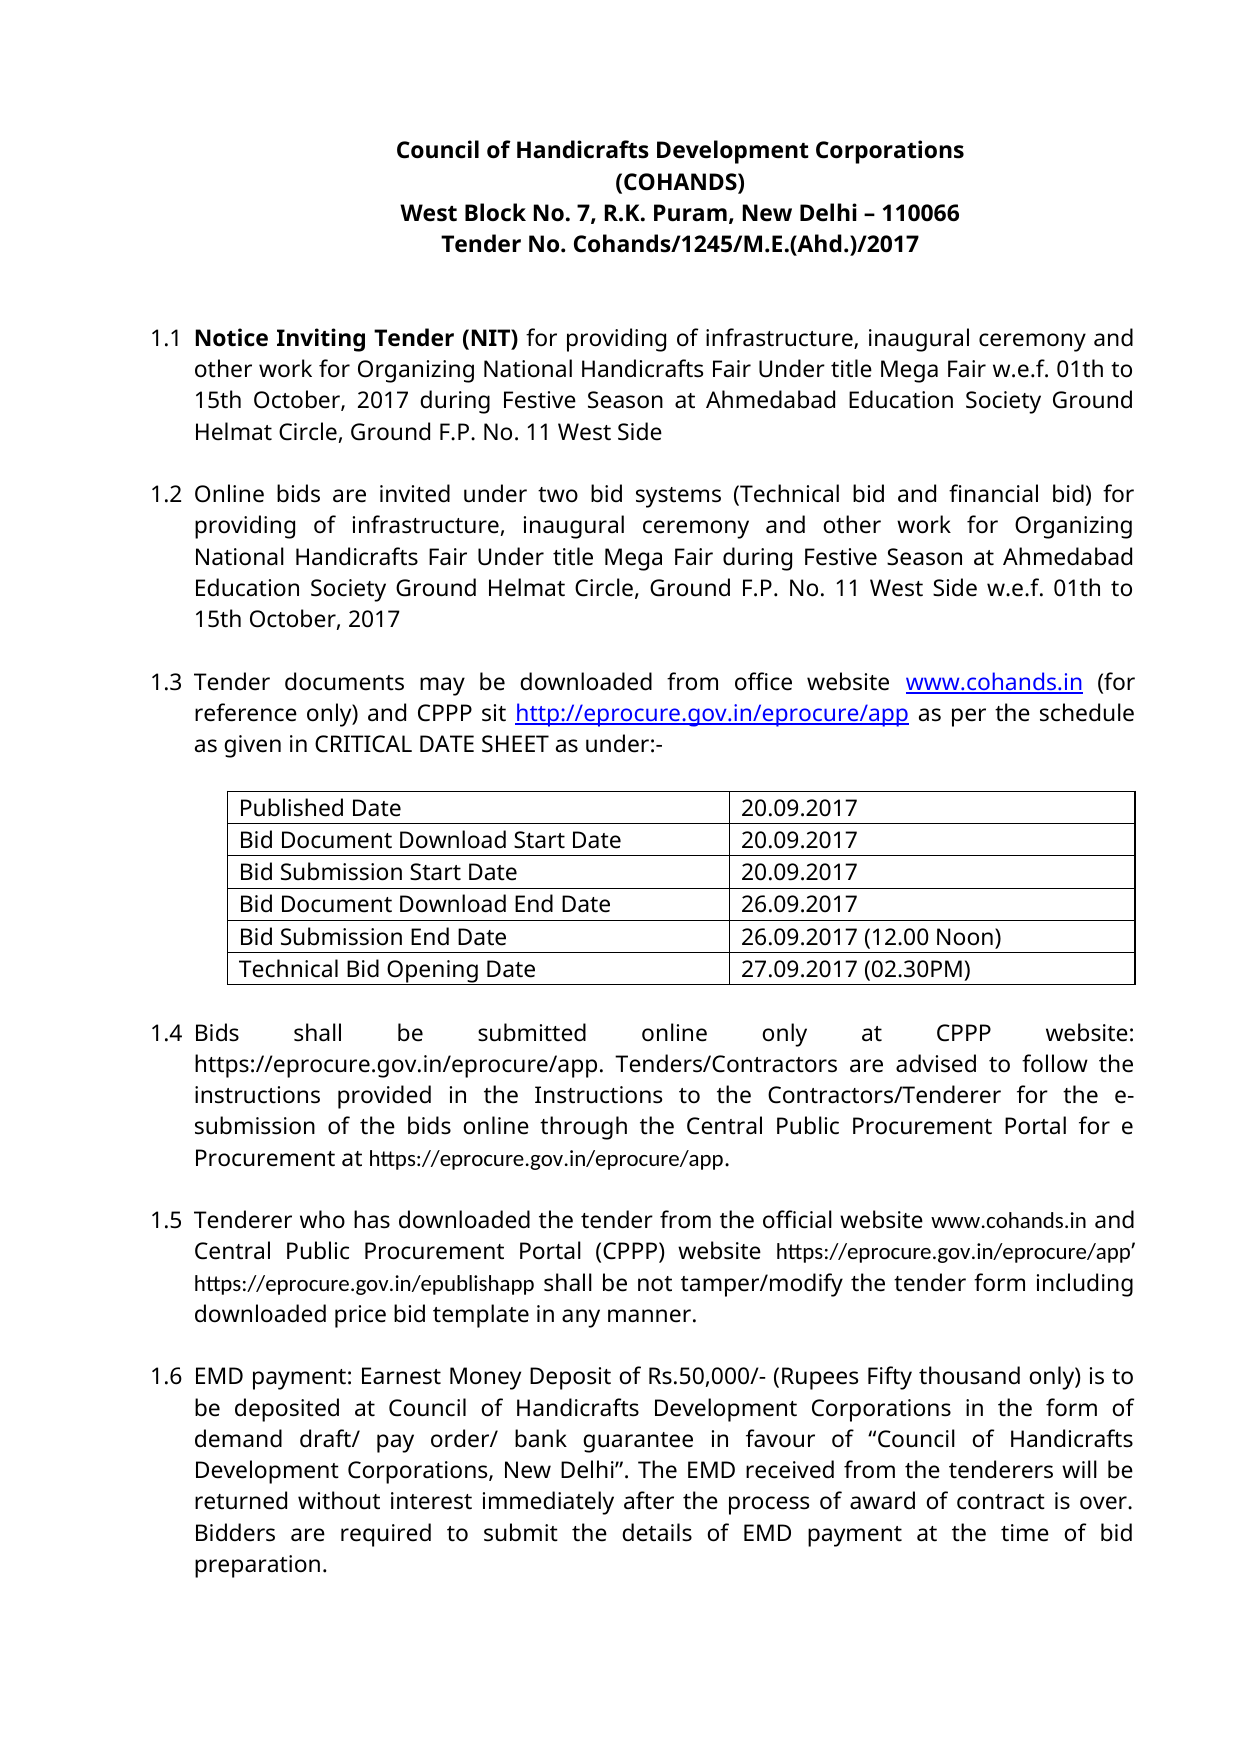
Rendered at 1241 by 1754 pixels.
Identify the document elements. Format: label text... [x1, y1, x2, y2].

text Tender No. Cohands/1245/M.E.(Ahd.)/2017 [150, 228, 1135, 259]
list Tenderer who has downloaded the tender from the official website www.cohands.in and Central Public Procurement Portal (CPPP) website https://eprocure.gov.in/eprocure/app’ https://eprocure.gov.in/epublishapp shall be not tamper/modify the tender form including downloaded price bid template in any manner. [150, 1204, 1135, 1329]
table_cell Bid Document Download End Date [228, 889, 729, 920]
list Bids shall be submitted online only at CPPP website: https://eprocure.gov.in/eprocure/app. Tenders/Contractors are advised to follow the instructions provided in the Instructions to the Contractors/Tenderer for the e-submission of the bids online through the Central Public Procurement Portal for e Procurement at https://eprocure.gov.in/eprocure/app. [150, 1017, 1135, 1173]
table_cell Bid Document Download Start Date [228, 824, 729, 855]
table_cell Bid Submission End Date [228, 921, 729, 952]
table_cell 26.09.2017 [730, 889, 1134, 920]
table_cell 20.09.2017 [730, 856, 1134, 887]
table_header 20.09.2017 [730, 792, 1134, 823]
text (COHANDS) [150, 166, 1135, 197]
list Online bids are invited under two bid systems (Technical bid and financial bid) for providing of infrastructure, inaugural ceremony and other work for Organizing National Handicrafts Fair Under title Mega Fair during Festive Season at Ahmedabad Education Society Ground Helmat Circle, Ground F.P. No. 11 West Side w.e.f. 01th to 15th October, 2017 [150, 478, 1135, 634]
list Tender documents may be downloaded from office website www.cohands.in (for reference only) and CPPP sit http://eprocure.gov.in/eprocure/app as per the schedule as given in CRITICAL DATE SHEET as under:- [150, 666, 1135, 759]
table_cell Technical Bid Opening Date [228, 953, 729, 984]
table_cell 20.09.2017 [730, 824, 1134, 855]
list EMD payment: Earnest Money Deposit of Rs.50,000/- (Rupees Fifty thousand only) is to be deposited at Council of Handicrafts Development Corporations in the form of demand draft/ pay order/ bank guarantee in favour of “Council of Handicrafts Development Corporations, New Delhi”. The EMD received from the tenderers will be returned without interest immediately after the process of award of contract is over. Bidders are required to submit the details of EMD payment at the time of bid preparation. [150, 1360, 1135, 1579]
text West Block No. 7, R.K. Puram, New Delhi – 110066 [150, 197, 1135, 228]
table_cell 26.09.2017 (12.00 Noon) [730, 921, 1134, 952]
table_cell 27.09.2017 (02.30PM) [730, 953, 1134, 984]
list Notice Inviting Tender (NIT) for providing of infrastructure, inaugural ceremony and other work for Organizing National Handicrafts Fair Under title Mega Fair w.e.f. 01th to 15th October, 2017 during Festive Season at Ahmedabad Education Society Ground Helmat Circle, Ground F.P. No. 11 West Side [150, 322, 1135, 447]
table_header Published Date [228, 792, 729, 823]
table_cell Bid Submission Start Date [228, 856, 729, 887]
text Council of Handicrafts Development Corporations [150, 134, 1135, 166]
